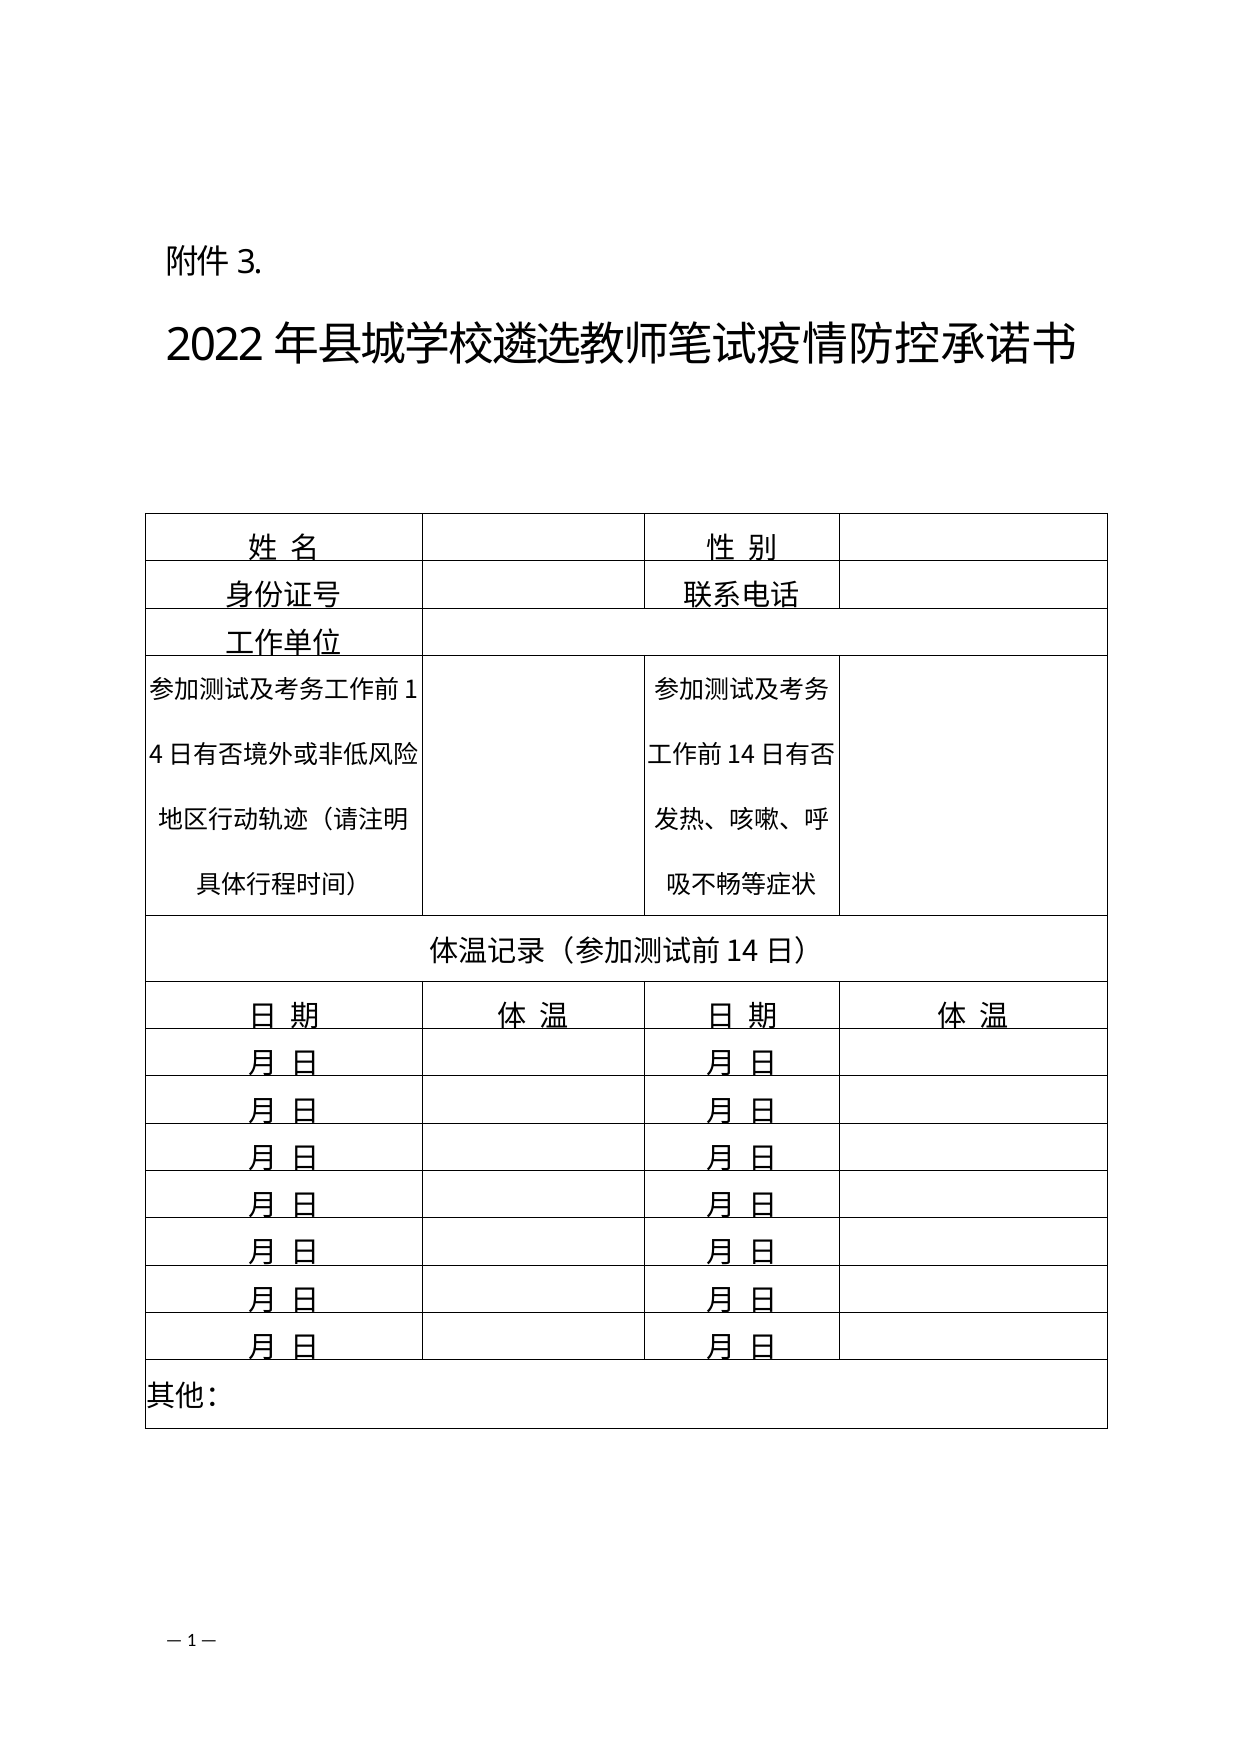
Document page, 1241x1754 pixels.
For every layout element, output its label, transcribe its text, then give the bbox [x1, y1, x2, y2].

table_header [423, 514, 644, 560]
table_cell 参加测试及考务工作前14日有否境外或非低风险地区行动轨迹（请注明具体行程时间） [146, 656, 422, 915]
table_cell [423, 561, 644, 607]
table_cell 身份证号 [146, 561, 422, 607]
table_cell 月 日 [146, 1076, 422, 1123]
table_cell 月 日 [146, 1029, 422, 1075]
table_cell 月 日 [645, 1029, 839, 1075]
table_cell 月 日 [645, 1266, 839, 1312]
table_cell 体 温 [840, 982, 1107, 1028]
table_cell 参加测试及考务工作前14日有否发热、咳嗽、呼吸不畅等症状 [645, 656, 839, 915]
table_cell [423, 1076, 644, 1123]
table_cell 其他： [146, 1360, 1107, 1428]
table_cell 月 日 [146, 1218, 422, 1264]
table_cell 月 日 [645, 1076, 839, 1123]
table_cell [840, 1124, 1107, 1170]
table_cell [423, 1266, 644, 1312]
table_cell 联系电话 [645, 561, 839, 607]
table_cell [840, 656, 1107, 915]
table_cell [840, 1076, 1107, 1123]
table_cell 日 期 [645, 982, 839, 1028]
table_cell [423, 609, 1107, 655]
table_cell [840, 1266, 1107, 1312]
table_cell 月 日 [645, 1313, 839, 1359]
table_cell [423, 656, 644, 915]
text 2022年县城学校遴选教师笔试疫情防控承诺书 [165, 292, 1087, 389]
table_cell [423, 1029, 644, 1075]
table_cell 月 日 [146, 1171, 422, 1217]
table_cell [840, 1029, 1107, 1075]
table_cell [840, 1218, 1107, 1264]
table_cell 工作单位 [146, 609, 422, 655]
table_cell 月 日 [645, 1171, 839, 1217]
table_cell [423, 1171, 644, 1217]
table_cell [423, 1218, 644, 1264]
table_cell 月 日 [146, 1313, 422, 1359]
table_cell 体温记录（参加测试前14日） [146, 916, 1107, 981]
table_header 姓 名 [146, 514, 422, 560]
table_cell [840, 561, 1107, 607]
table_cell [423, 1124, 644, 1170]
text 附件3. [165, 227, 1087, 292]
table_cell 月 日 [645, 1124, 839, 1170]
table_cell 月 日 [146, 1124, 422, 1170]
table_cell [840, 1313, 1107, 1359]
table_cell [840, 1171, 1107, 1217]
table_cell [423, 1313, 644, 1359]
table_header 性 别 [645, 514, 839, 560]
table_cell 月 日 [645, 1218, 839, 1264]
table_cell 体 温 [423, 982, 644, 1028]
table_cell 月 日 [146, 1266, 422, 1312]
table_cell 日 期 [146, 982, 422, 1028]
table_header [840, 514, 1107, 560]
